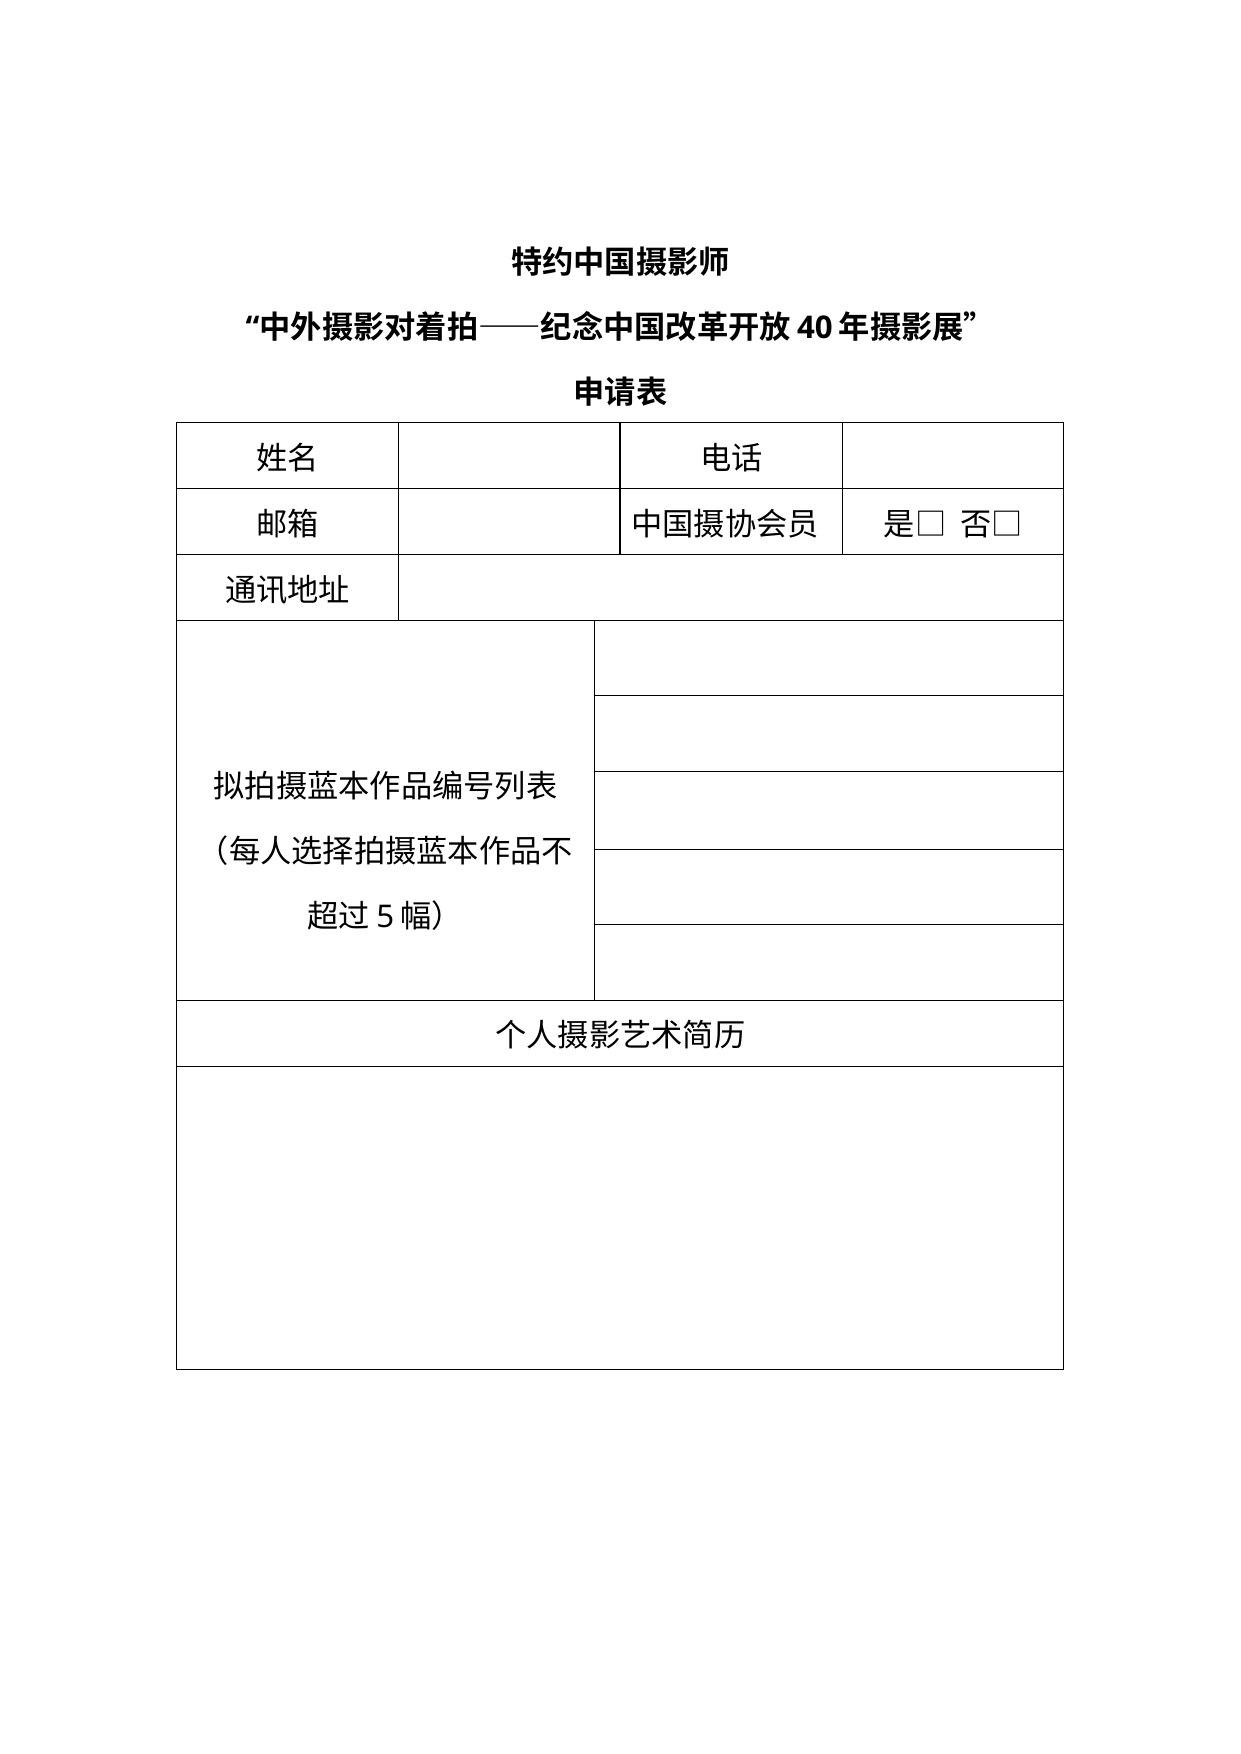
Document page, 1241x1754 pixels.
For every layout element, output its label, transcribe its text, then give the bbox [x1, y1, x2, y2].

table_cell 拟拍摄蓝本作品编号列表 （每人选择拍摄蓝本作品不超过5幅） [177, 621, 594, 999]
table_cell 中国摄协会员 [621, 489, 842, 554]
table_cell [399, 489, 619, 554]
table_header 姓名 [177, 423, 398, 488]
text 申请表 [187, 357, 1053, 422]
table_cell [595, 925, 1063, 999]
table_header [399, 423, 619, 488]
table_cell [177, 1067, 1063, 1368]
text “中外摄影对着拍——纪念中国改革开放40年摄影展” [187, 292, 1053, 357]
table_cell [399, 555, 1063, 620]
table_cell 邮箱 [177, 489, 398, 554]
text 特约中国摄影师 [187, 227, 1053, 292]
table_cell 是□ 否□ [843, 489, 1063, 554]
table_cell [595, 850, 1063, 924]
table_cell [595, 696, 1063, 771]
table_cell 个人摄影艺术简历 [177, 1001, 1063, 1066]
table_cell [595, 621, 1063, 695]
table_header 电话 [621, 423, 842, 488]
table_cell [595, 772, 1063, 849]
table_header [843, 423, 1063, 488]
table_cell 通讯地址 [177, 555, 398, 620]
